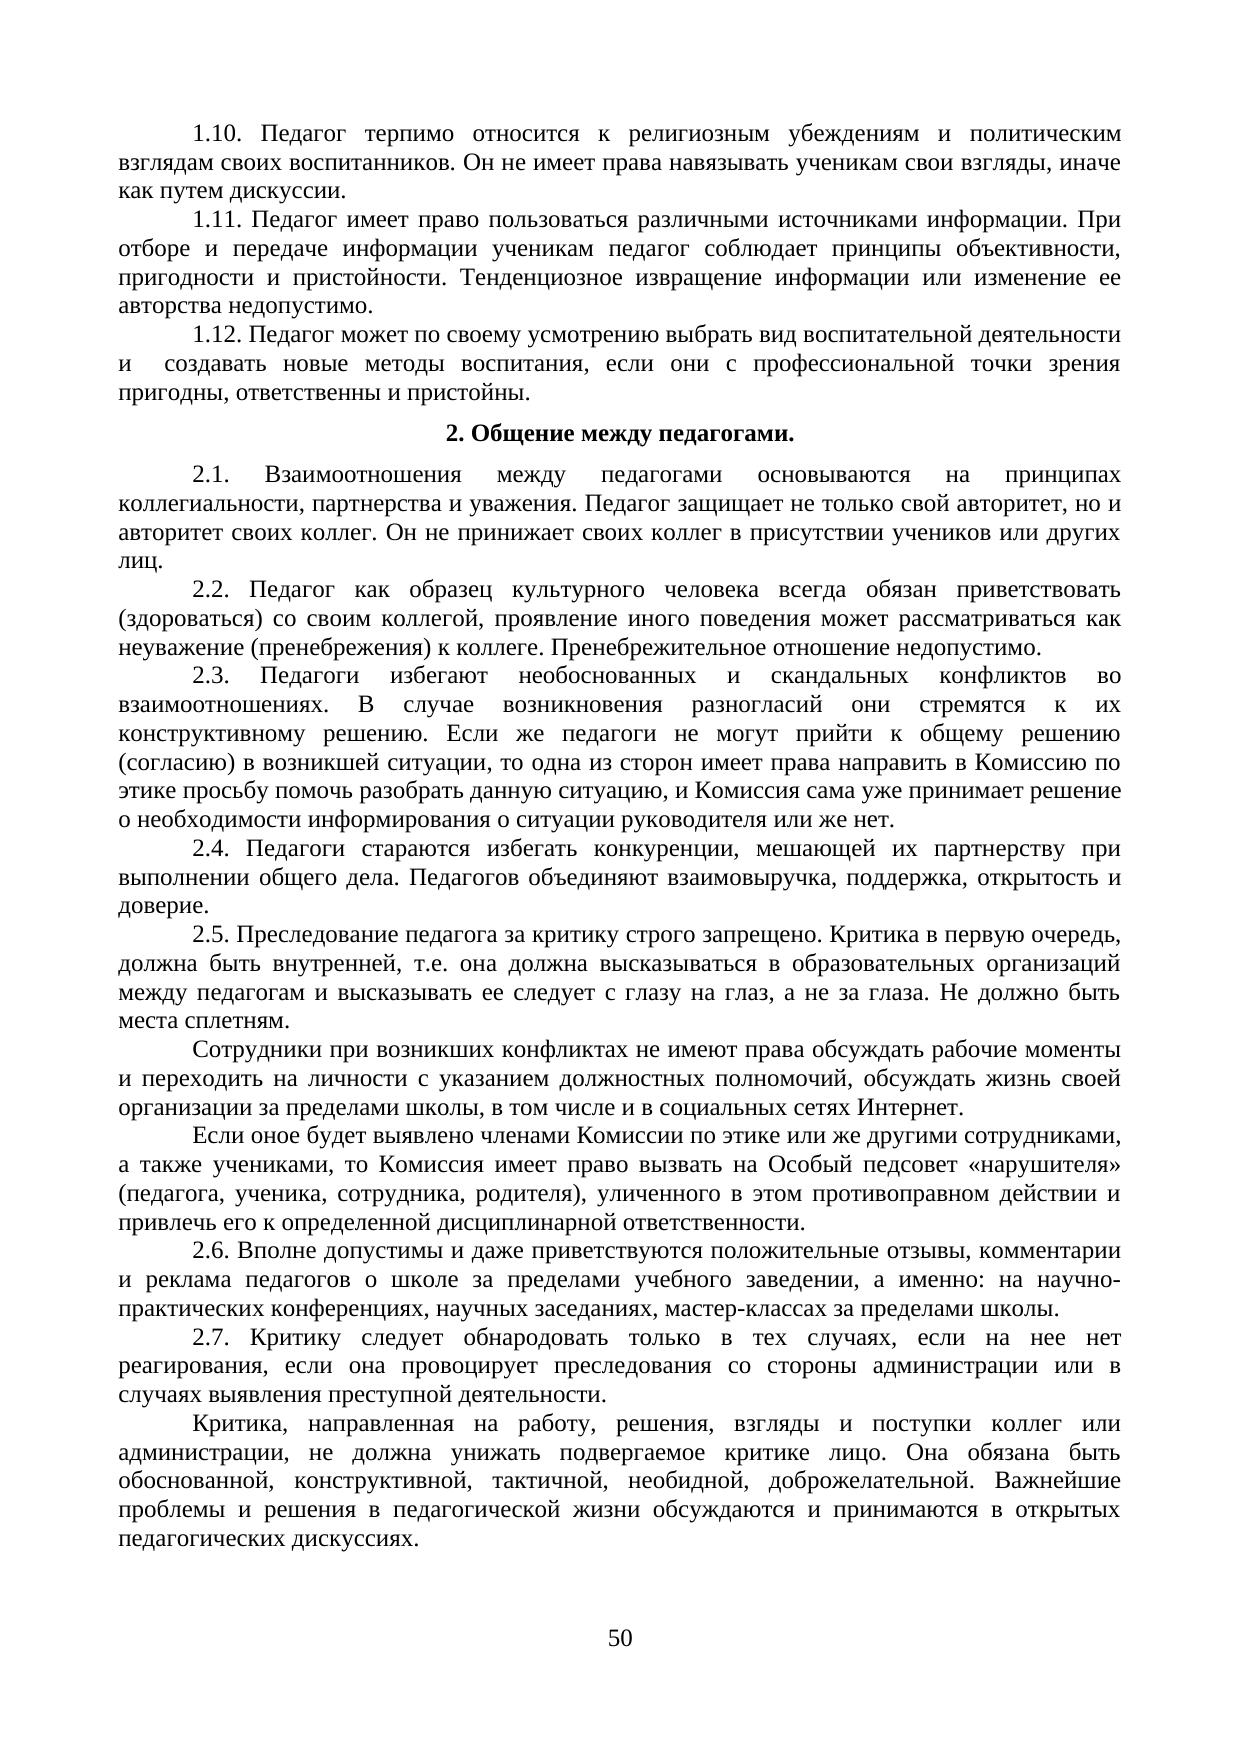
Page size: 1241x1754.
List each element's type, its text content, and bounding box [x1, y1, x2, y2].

text 2.1. Взаимоотношения между педагогами основываются на принципах коллегиальности, партнерства и уважения. Педагог защищает не только свой авторитет, но и авторитет своих коллег. Он не принижает своих коллег в присутствии учеников или других лиц. [118, 459, 1122, 574]
text 2.5. Преследование педагога за критику строго запрещено. Критика в первую очередь, должна быть внутренней, т.е. она должна высказываться в образовательных организаций между педагогам и высказывать ее следует с глазу на глаз, а не за глаза. Не должно быть места сплетням. [118, 919, 1122, 1034]
text 2.3. Педагоги избегают необоснованных и скандальных конфликтов во взаимоотношениях. В случае возникновения разногласий они стремятся к их конструктивному решению. Если же педагоги не могут прийти к общему решению (согласию) в возникшей ситуации, то одна из сторон имеет права направить в Комиссию по этике просьбу помочь разобрать данную ситуацию, и Комиссия сама уже принимает решение о необходимости информирования о ситуации руководителя или же нет. [118, 661, 1122, 833]
text 1.10. Педагог терпимо относится к религиозным убеждениям и политическим взглядам своих воспитанников. Он не имеет права навязывать ученикам свои взгляды, иначе как путем дискуссии. [118, 118, 1122, 204]
text 2.7. Критику следует обнародовать только в тех случаях, если на нее нет реагирования, если она провоцирует преследования со стороны администрации или в случаях выявления преступной деятельности. [118, 1322, 1122, 1408]
text 2. Общение между педагогами. [118, 418, 1122, 447]
text 1.12. Педагог может по своему усмотрению выбрать вид воспитательной деятельности и создавать новые методы воспитания, если они с профессиональной точки зрения пригодны, ответственны и пристойны. [118, 319, 1122, 406]
text Критика, направленная на работу, решения, взгляды и поступки коллег или администрации, не должна унижать подвергаемое критике лицо. Она обязана быть обоснованной, конструктивной, тактичной, необидной, доброжелательной. Важнейшие проблемы и решения в педагогической жизни обсуждаются и принимаются в открытых педагогических дискуссиях. [118, 1408, 1122, 1552]
text Сотрудники при возникших конфликтах не имеют права обсуждать рабочие моменты и переходить на личности с указанием должностных полномочий, обсуждать жизнь своей организации за пределами школы, в том числе и в социальных сетях Интернет. [118, 1034, 1122, 1121]
text 2.4. Педагоги стараются избегать конкуренции, мешающей их партнерству при выполнении общего дела. Педагогов объединяют взаимовыручка, поддержка, открытость и доверие. [118, 833, 1122, 919]
text 2.6. Вполне допустимы и даже приветствуются положительные отзывы, комментарии и реклама педагогов о школе за пределами учебного заведении, а именно: на научно-практических конференциях, научных заседаниях, мастер-классах за пределами школы. [118, 1236, 1122, 1322]
text Если оное будет выявлено членами Комиссии по этике или же другими сотрудниками, а также учениками, то Комиссия имеет право вызвать на Особый педсовет «нарушителя» (педагога, ученика, сотрудника, родителя), уличенного в этом противоправном действии и привлечь его к определенной дисциплинарной ответственности. [118, 1121, 1122, 1236]
text 1.11. Педагог имеет право пользоваться различными источниками информации. При отборе и передаче информации ученикам педагог соблюдает принципы объективности, пригодности и пристойности. Тенденциозное извращение информации или изменение ее авторства недопустимо. [118, 204, 1122, 319]
text 2.2. Педагог как образец культурного человека всегда обязан приветствовать (здороваться) со своим коллегой, проявление иного поведения может рассматриваться как неуважение (пренебрежения) к коллеге. Пренебрежительное отношение недопустимо. [118, 574, 1122, 661]
